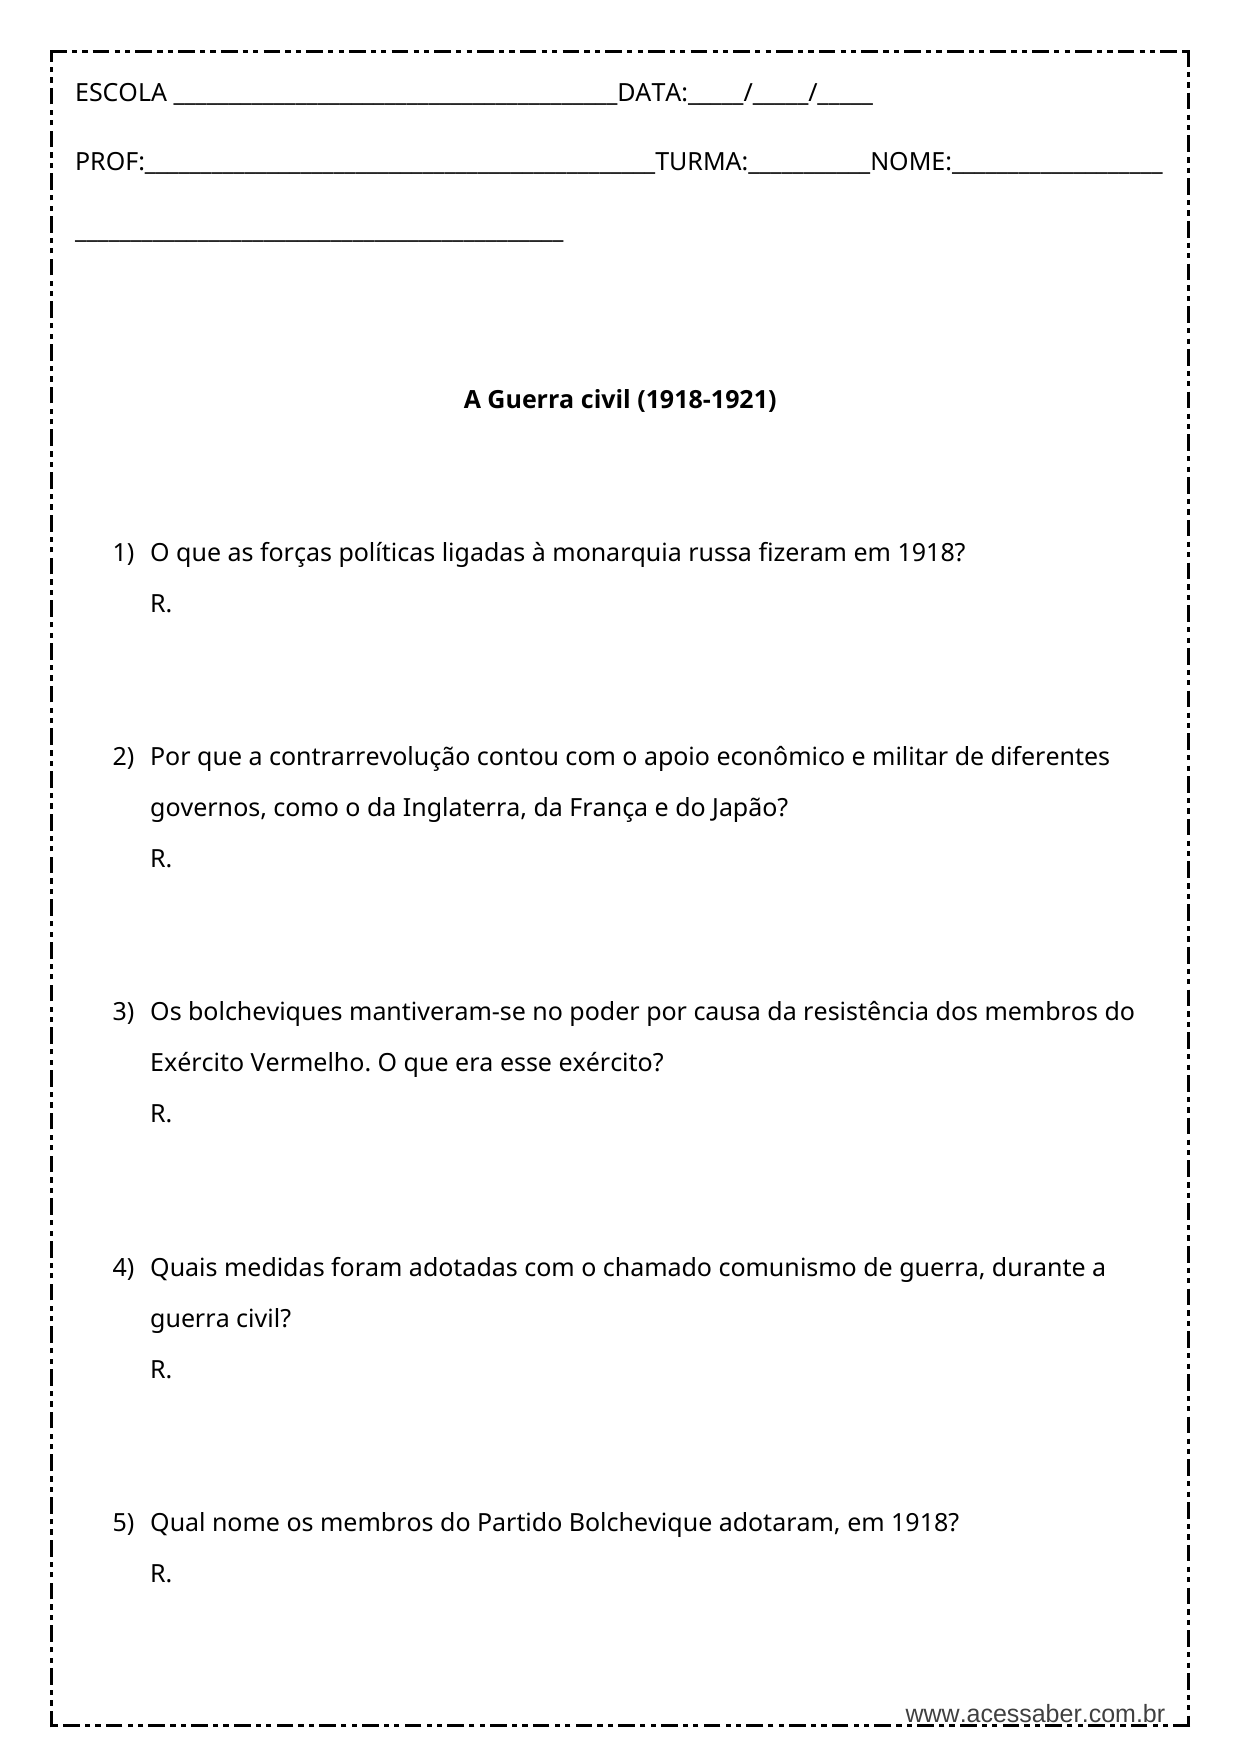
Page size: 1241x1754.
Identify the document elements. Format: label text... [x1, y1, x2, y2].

list Quais medidas foram adotadas com o chamado comunismo de guerra, durante a guerra civil? [112, 1249, 1165, 1334]
list Por que a contrarrevolução contou com o apoio econômico e militar de diferentes governos, como o da Inglaterra, da França e do Japão? [112, 739, 1165, 824]
text A Guerra civil (1918-1921) [75, 381, 1165, 416]
list R. [150, 841, 1165, 875]
list Os bolcheviques mantiveram-se no poder por causa da resistência dos membros do Exército Vermelho. O que era esse exército? [112, 994, 1165, 1079]
text PROF:______________________________________________TURMA:___________NOME:_______________________________________________________________ [75, 143, 1165, 245]
list R. [150, 1555, 1165, 1589]
list O que as forças políticas ligadas à monarquia russa fizeram em 1918? [112, 534, 1165, 569]
text ESCOLA ________________________________________DATA:_____/_____/_____ [75, 75, 1165, 109]
list Qual nome os membros do Partido Bolchevique adotaram, em 1918? [112, 1504, 1165, 1538]
list R. [150, 586, 1165, 620]
list R. [150, 1096, 1165, 1130]
list R. [150, 1351, 1165, 1385]
